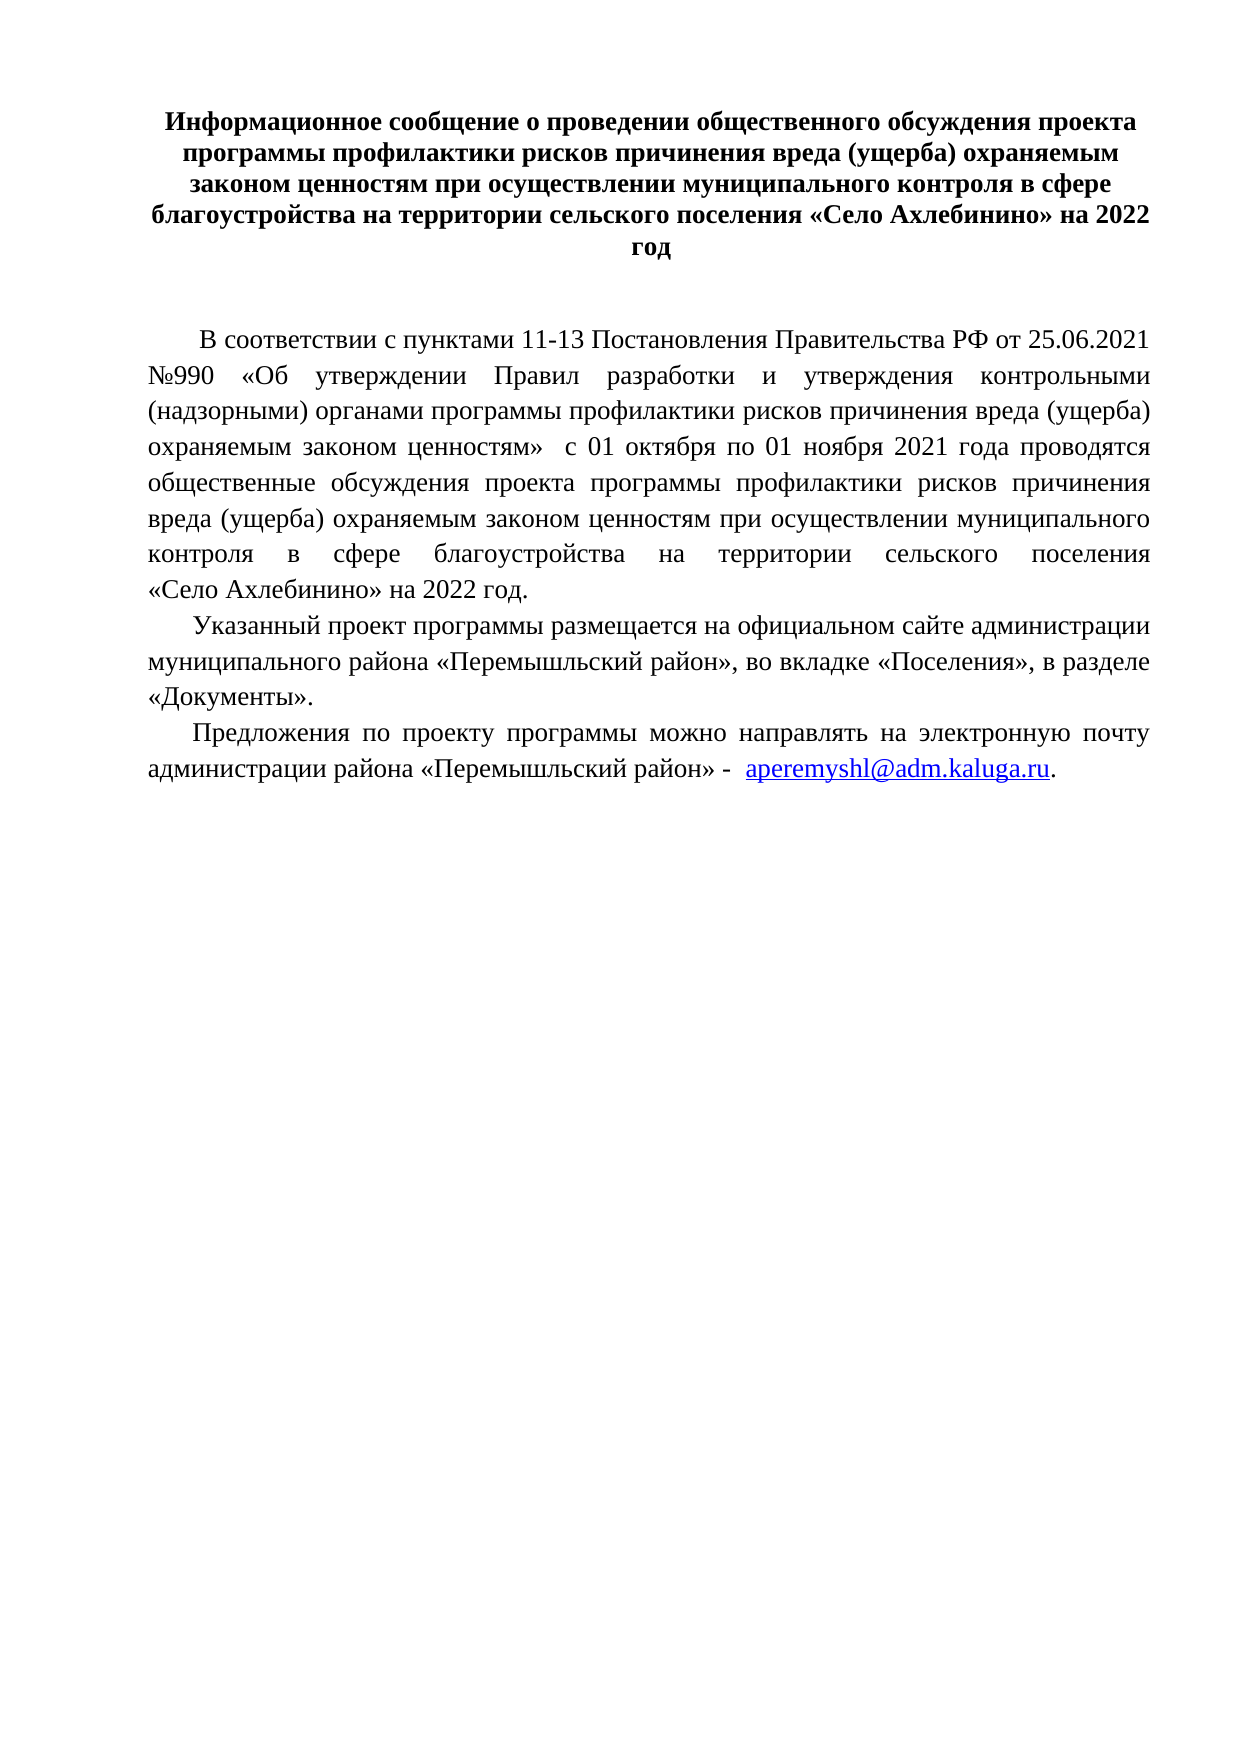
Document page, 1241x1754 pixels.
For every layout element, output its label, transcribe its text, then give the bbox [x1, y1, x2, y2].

text Информационное сообщение о проведении общественного обсуждения проекта программы профилактики рисков причинения вреда (ущерба) охраняемым законом ценностям при осуществлении муниципального контроля в сфере благоустройства на территории сельского поселения «Село Ахлебинино» на 2022 год [150, 105, 1152, 261]
text В соответствии с пунктами 11-13 Постановления Правительства РФ от 25.06.2021 №990 «Об утверждении Правил разработки и утверждения контрольными (надзорными) органами программы профилактики рисков причинения вреда (ущерба) охраняемым законом ценностям» с 01 октября по 01 ноября 2021 года проводятся общественные обсуждения проекта программы профилактики рисков причинения вреда (ущерба) охраняемым законом ценностям при осуществлении муниципального контроля в сфере благоустройства на территории сельского поселения «Село Ахлебинино» на 2022 год. [148, 323, 1152, 604]
text Указанный проект программы размещается на официальном сайте администрации муниципального района «Перемышльский район», во вкладке «Поселения», в разделе «Документы». [148, 609, 1152, 711]
text Предложения по проекту программы можно направлять на электронную почту администрации района «Перемышльский район» - aperemyshl@adm.kaluga.ru. [148, 716, 1152, 783]
